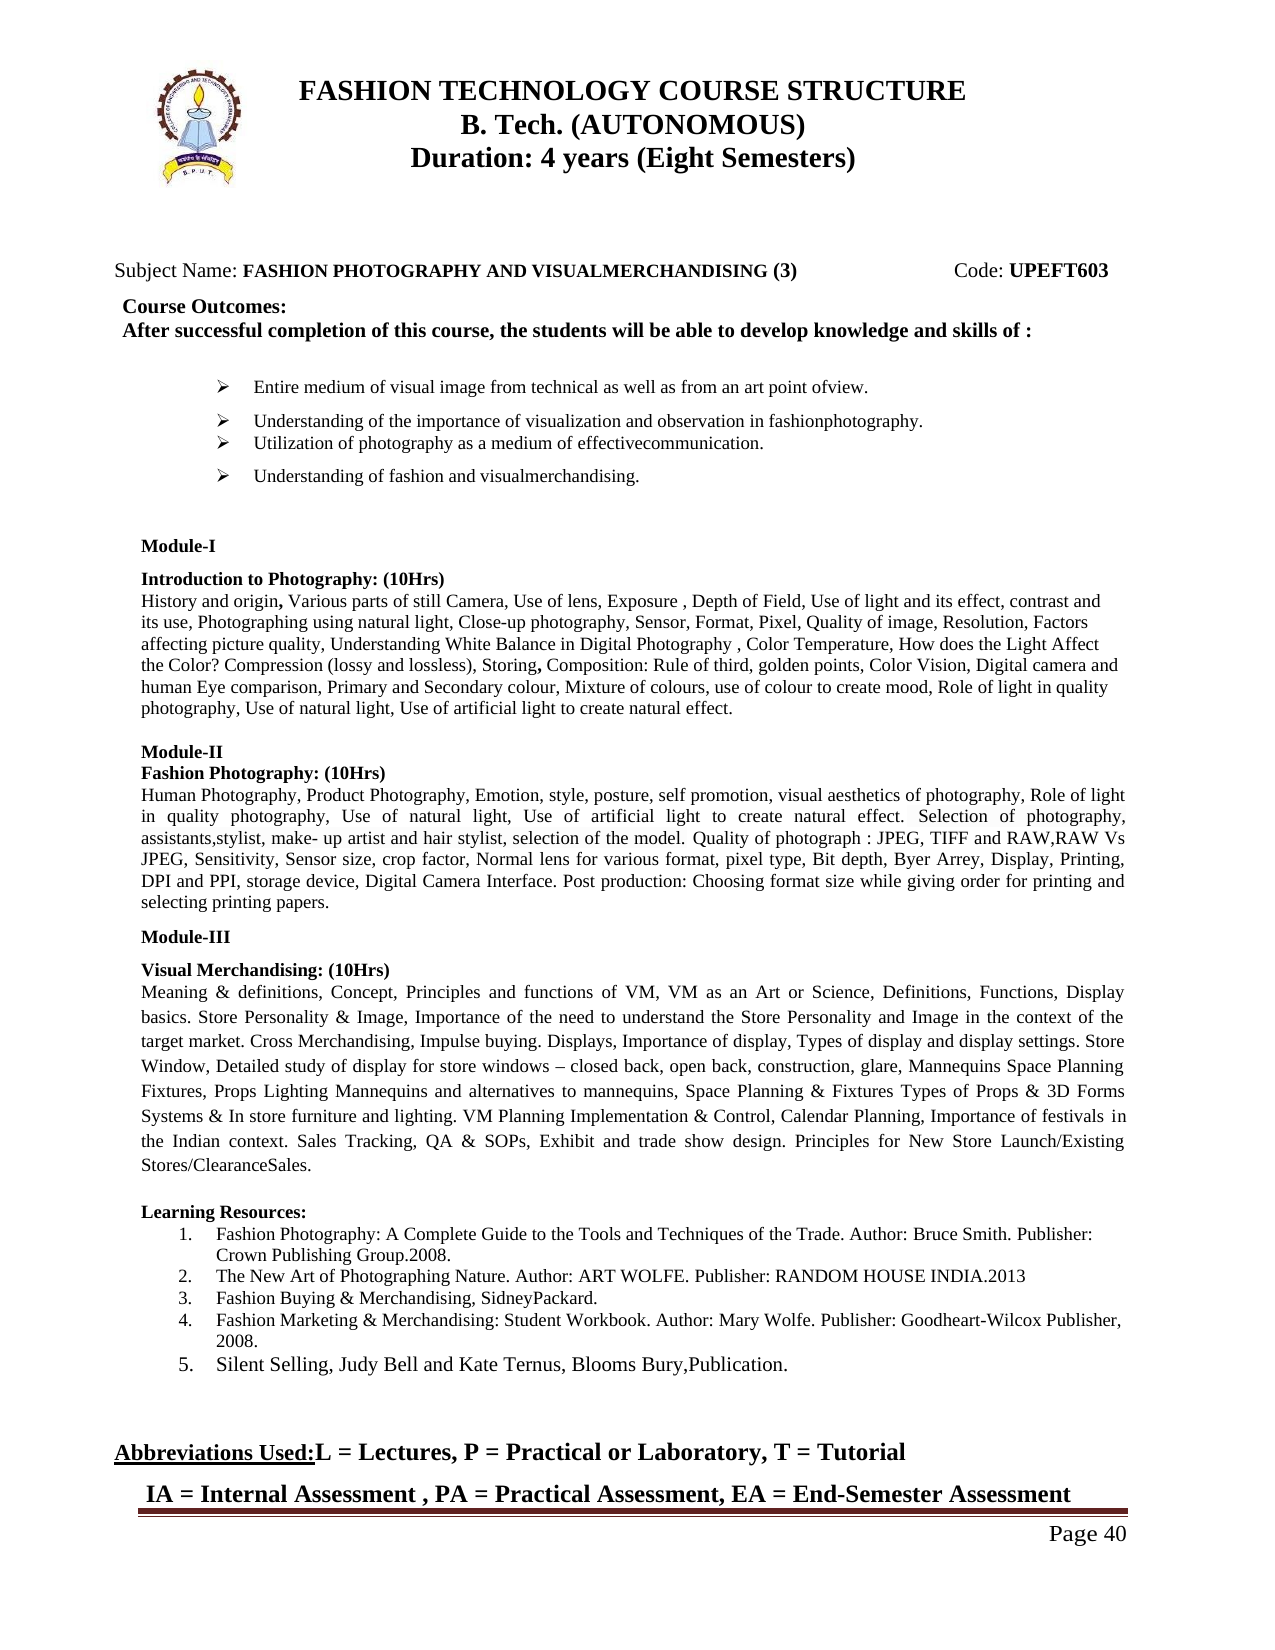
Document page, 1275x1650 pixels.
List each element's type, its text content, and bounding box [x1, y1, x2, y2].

text Abbreviations Used:L = Lectures, P = Practical or Laboratory, T = Tutorial [114, 1437, 1275, 1466]
subtitle Module-II [141, 741, 1275, 762]
list Entire medium of visual image from technical as well as from an art point ofview. [216, 376, 1275, 397]
list Fashion Photography: A Complete Guide to the Tools and Techniques of the Trade. Author: Bruce Smith. Publisher: Crown Publishing Group.2008. [178, 1222, 1093, 1266]
list Silent Selling, Judy Bell and Kate Ternus, Blooms Bury,Publication. [178, 1352, 1275, 1376]
text Fashion Photography: (10Hrs) [141, 762, 1275, 783]
list Fashion Marketing & Merchandising: Student Workbook. Author: Mary Wolfe. Publisher: Goodheart-Wilcox Publisher, 2008. [178, 1309, 1122, 1352]
text Introduction to Photography: (10Hrs) [141, 568, 1275, 589]
subtitle Module-I [141, 534, 1275, 556]
subtitle Learning Resources: [141, 1201, 1275, 1222]
subtitle IA = Internal Assessment , PA = Practical Assessment, EA = End-Semester Assessment [146, 1479, 1275, 1507]
subtitle Course Outcomes: [122, 294, 1275, 318]
text Human Photography, Product Photography, Emotion, style, posture, self promotion, visual aesthetics of photography, Role of light in quality photography, Use of natural light, Use of artificial light to create natural effect. Selection of photography, assistants,stylist, make- up artist and hair stylist, selection of the model. Quality of photograph : JPEG, TIFF and RAW,RAW Vs JPEG, Sensitivity, Sensor size, crop factor, Normal lens for various format, pixel type, Bit depth, Byer Arrey, Display, Printing, DPI and PPI, storage device, Digital Camera Interface. Post production: Choosing format size while giving order for printing and selecting printing papers. [141, 783, 1126, 913]
text Visual Merchandising: (10Hrs) [141, 959, 1275, 981]
text After successful completion of this course, the students will be able to develop knowledge and skills of : [122, 318, 1275, 342]
list Understanding of fashion and visualmerchandising. [216, 465, 1275, 487]
list The New Art of Photographing Nature. Author: ART WOLFE. Publisher: RANDOM HOUSE INDIA.2013 [178, 1266, 1275, 1287]
subtitle Module-III [141, 926, 1275, 947]
text Subject Name: FASHION PHOTOGRAPHY AND VISUALMERCHANDISING (3) Code: UPEFT603 [114, 257, 1275, 282]
list Fashion Buying & Merchandising, SidneyPackard. [178, 1287, 1275, 1309]
list Utilization of photography as a medium of effectivecommunication. [216, 432, 1275, 453]
list Understanding of the importance of visualization and observation in fashionphotography. [216, 409, 1275, 431]
picture [146, 60, 248, 188]
text Meaning & definitions, Concept, Principles and functions of VM, VM as an Art or Science, Definitions, Functions, Display basics. Store Personality & Image, Importance of the need to understand the Store Personality and Image in the context of the target market. Cross Merchandising, Impulse buying. Displays, Importance of display, Types of display and display settings. Store Window, Detailed study of display for store windows – closed back, open back, construction, glare, Mannequins Space Planning Fixtures, Props Lighting Mannequins and alternatives to mannequins, Space Planning & Fixtures Types of Props & 3D Forms Systems & In store furniture and lighting. VM Planning Implementation & Control, Calendar Planning, Importance of festivals in the Indian context. Sales Tracking, QA & SOPs, Exhibit and trade show design. Principles for New Store Launch/Existing Stores/ClearanceSales. [141, 981, 1126, 1176]
text History and origin, Various parts of still Camera, Use of lens, Exposure , Depth of Field, Use of light and its effect, contrast and its use, Photographing using natural light, Close-up photography, Sensor, Format, Pixel, Quality of image, Resolution, Factors affecting picture quality, Understanding White Balance in Digital Photography , Color Temperature, How does the Light Affect the Color? Compression (lossy and lossless), Storing, Composition: Rule of third, golden points, Color Vision, Digital camera and human Eye comparison, Primary and Secondary colour, Mixture of colours, use of colour to create mood, Role of light in quality photography, Use of natural light, Use of artificial light to create natural effect. [141, 589, 1119, 719]
